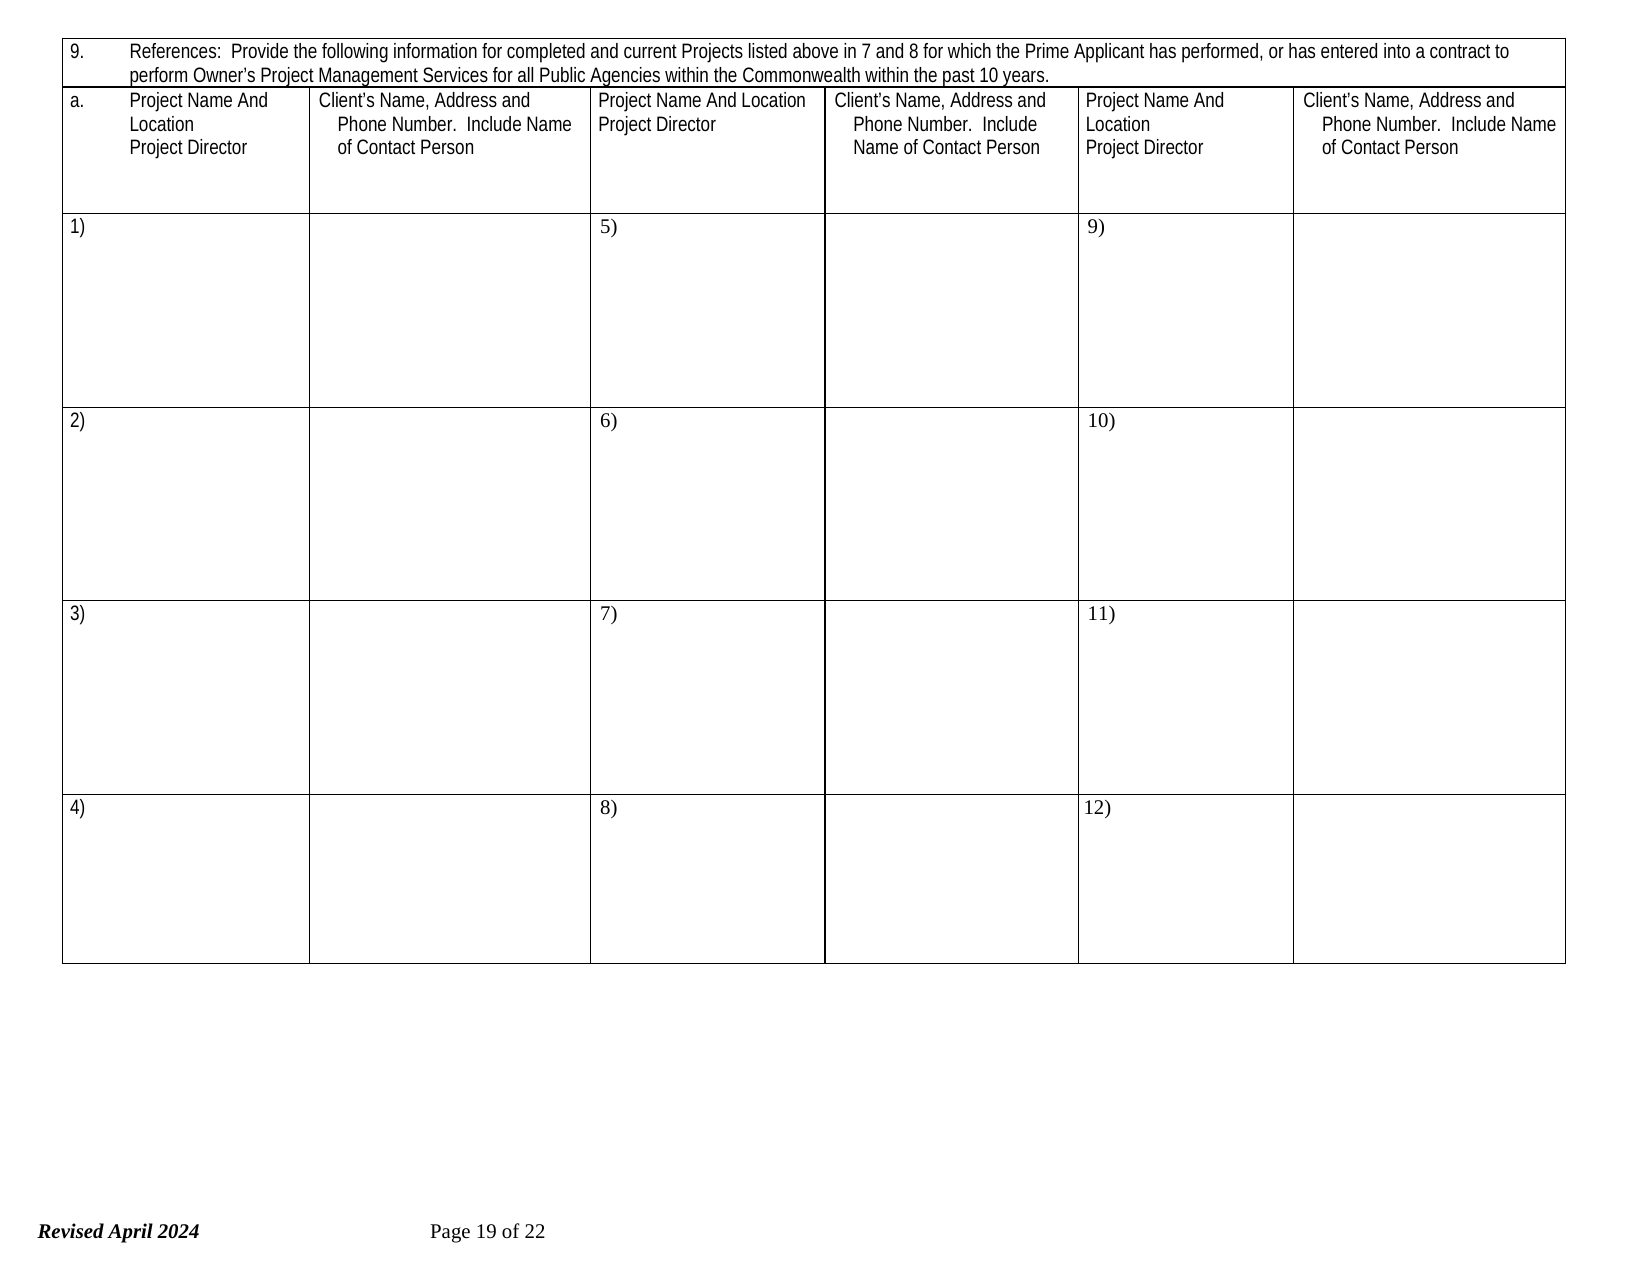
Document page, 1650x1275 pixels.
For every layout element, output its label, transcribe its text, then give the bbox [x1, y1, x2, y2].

table_cell [826, 214, 1078, 407]
table_cell a. [63, 88, 122, 213]
table_cell 1) [63, 214, 122, 407]
table_header 9. [63, 39, 122, 86]
table_cell Client’s Name, Address and Phone Number. Include Name of Contact Person [310, 88, 590, 213]
table_cell Client’s Name, Address and Phone Number. Include Name of Contact Person [1294, 88, 1565, 213]
table_cell [310, 214, 590, 407]
table_cell [122, 795, 309, 963]
table_cell 9) [1079, 214, 1293, 407]
table_cell [310, 795, 590, 963]
table_cell 12) [1079, 795, 1293, 963]
table_cell [1294, 408, 1565, 600]
table_cell Project Name And Location Project Director [122, 88, 309, 213]
table_cell [122, 408, 309, 600]
table_cell 4) [63, 795, 122, 963]
table_cell [826, 795, 1078, 963]
table_cell [122, 601, 309, 794]
table_cell 10) [1079, 408, 1293, 600]
table_cell 6) [591, 408, 824, 600]
table_cell [826, 408, 1078, 600]
table_cell 8) [591, 795, 824, 963]
table_header References: Provide the following information for completed and current Projects listed above in 7 and 8 for which the Prime Applicant has performed, or has entered into a contract to perform Owner’s Project Management Services for all Public Agencies within the Commonwealth within the past 10 years. [122, 39, 1565, 86]
table_cell [1294, 601, 1565, 794]
table_cell 5) [591, 214, 824, 407]
table_cell [1294, 795, 1565, 963]
table_cell [310, 601, 590, 794]
table_cell Project Name And Location Project Director [591, 88, 824, 213]
table_cell Client’s Name, Address and Phone Number. Include Name of Contact Person [826, 88, 1078, 213]
table_cell Project Name And Location Project Director [1079, 88, 1293, 213]
table_cell 7) [591, 601, 824, 794]
table_cell [310, 408, 590, 600]
table_cell [826, 601, 1078, 794]
table_cell 2) [63, 408, 122, 600]
table_cell [1294, 214, 1565, 407]
table_cell [122, 214, 309, 407]
table_cell 11) [1079, 601, 1293, 794]
table_cell 3) [63, 601, 122, 794]
